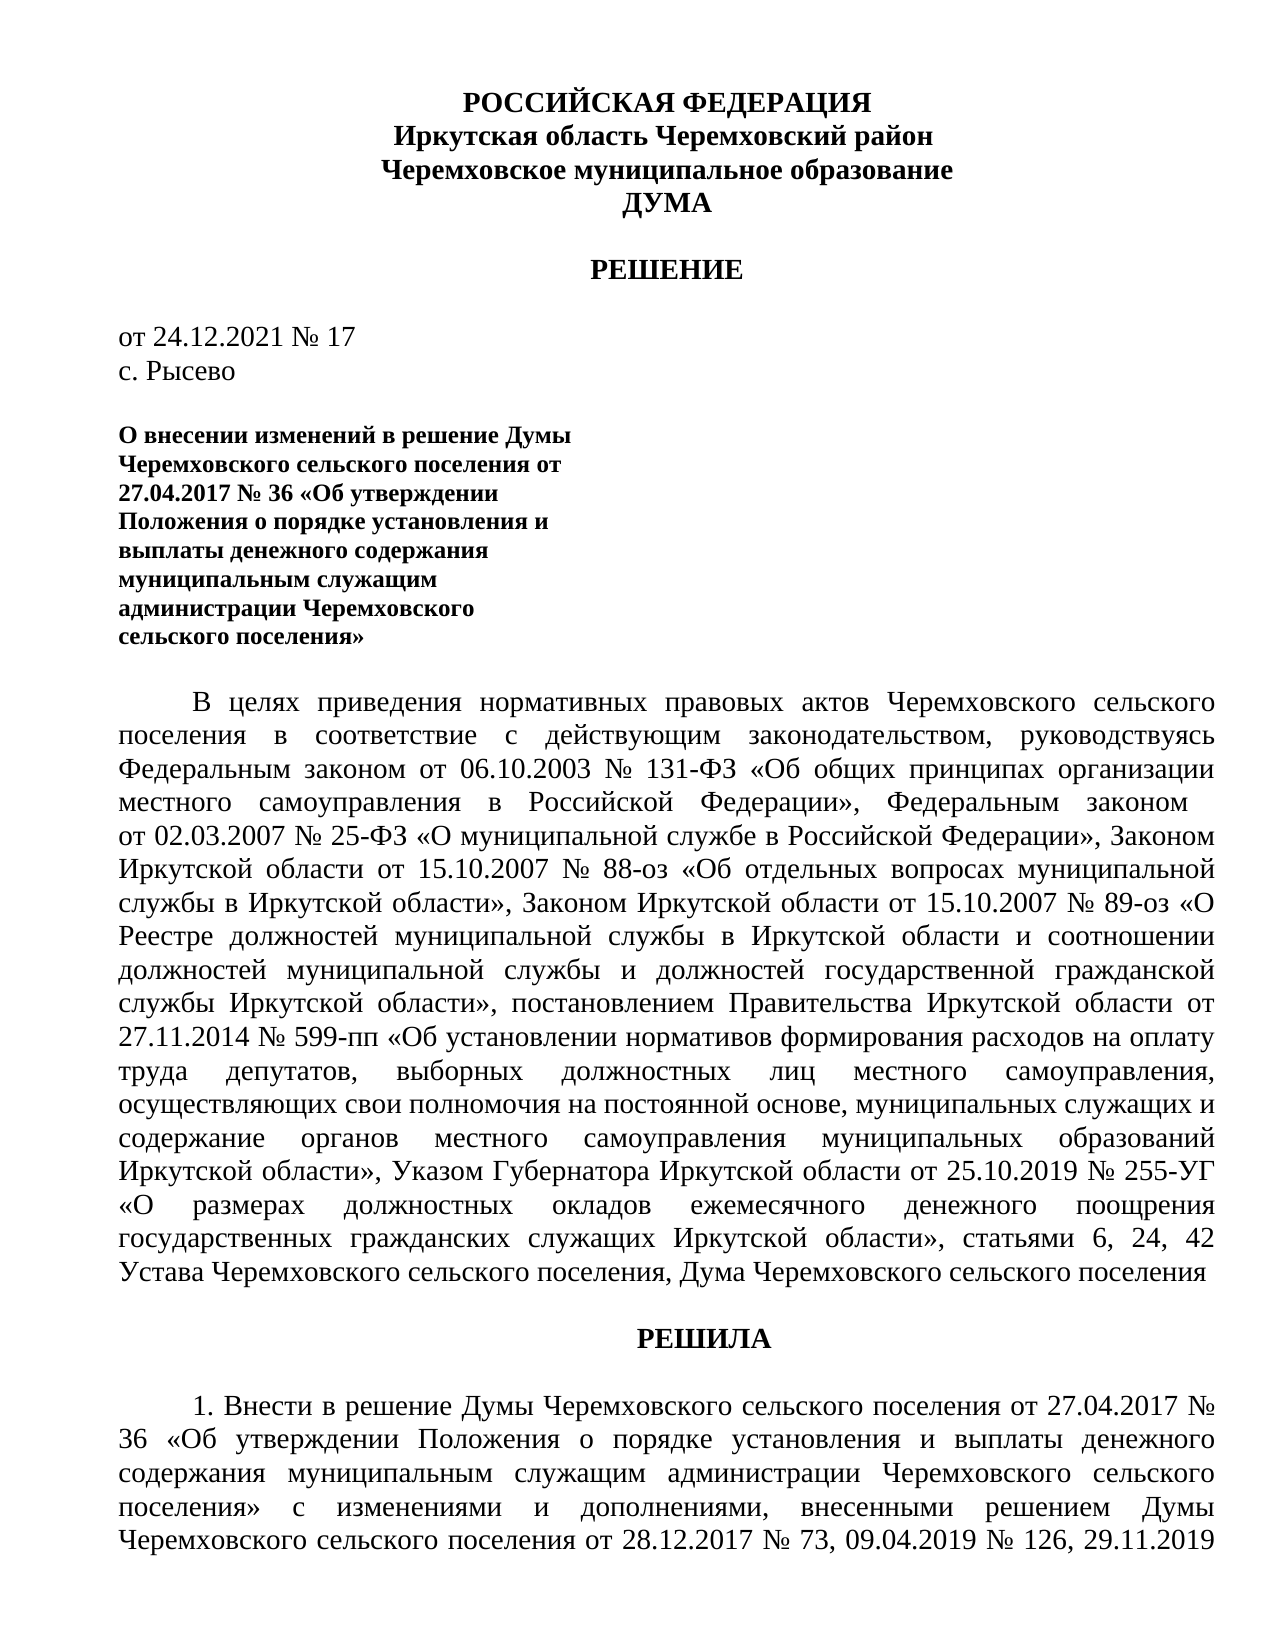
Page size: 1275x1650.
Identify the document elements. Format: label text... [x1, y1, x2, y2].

text РЕШЕНИЕ [118, 252, 1216, 286]
text от 24.12.2021 № 17 [118, 319, 1216, 353]
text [118, 1388, 1216, 1556]
text РЕШИЛА [118, 1321, 1216, 1354]
text О внесении изменений в решение Думы Черемховского сельского поселения от 27.04.2017 № 36 «Об утверждении Положения о порядке установления и выплаты денежного содержания муниципальным служащим администрации Черемховского сельского поселения» [118, 420, 591, 650]
text В целях приведения нормативных правовых актов Черемховского сельского поселения в соответствие с действующим законодательством, руководствуясь Федеральным законом от 06.10.2003 № 131-ФЗ «Об общих принципах организации местного самоуправления в Российской Федерации», Федеральным законом от 02.03.2007 № 25-ФЗ «О муниципальной службе в Российской Федерации», Законом Иркутской области от 15.10.2007 № 88-оз «Об отдельных вопросах муниципальной службы в Иркутской области», Законом Иркутской области от 15.10.2007 № 89-оз «О Реестре должностей муниципальной службы в Иркутской области и соотношении должностей муниципальной службы и должностей государственной гражданской службы Иркутской области», постановлением Правительства Иркутской области от 27.11.2014 № 599-пп «Об установлении нормативов формирования расходов на оплату труда депутатов, выборных должностных лиц местного самоуправления, осуществляющих свои полномочия на постоянной основе, муниципальных служащих и содержание органов местного самоуправления муниципальных образований Иркутской области», Указом Губернатора Иркутской области от 25.10.2019 № 255-УГ «О размерах должностных окладов ежемесячного денежного поощрения государственных гражданских служащих Иркутской области», статьями 6, 24, 42 Устава Черемховского сельского поселения, Дума Черемховского сельского поселения [118, 684, 1216, 1287]
text РОССИЙСКАЯ ФЕДЕРАЦИЯ Иркутская область Черемховский район Черемховское муниципальное образование ДУМА [118, 85, 1216, 219]
text с. Рысево [118, 353, 1216, 387]
